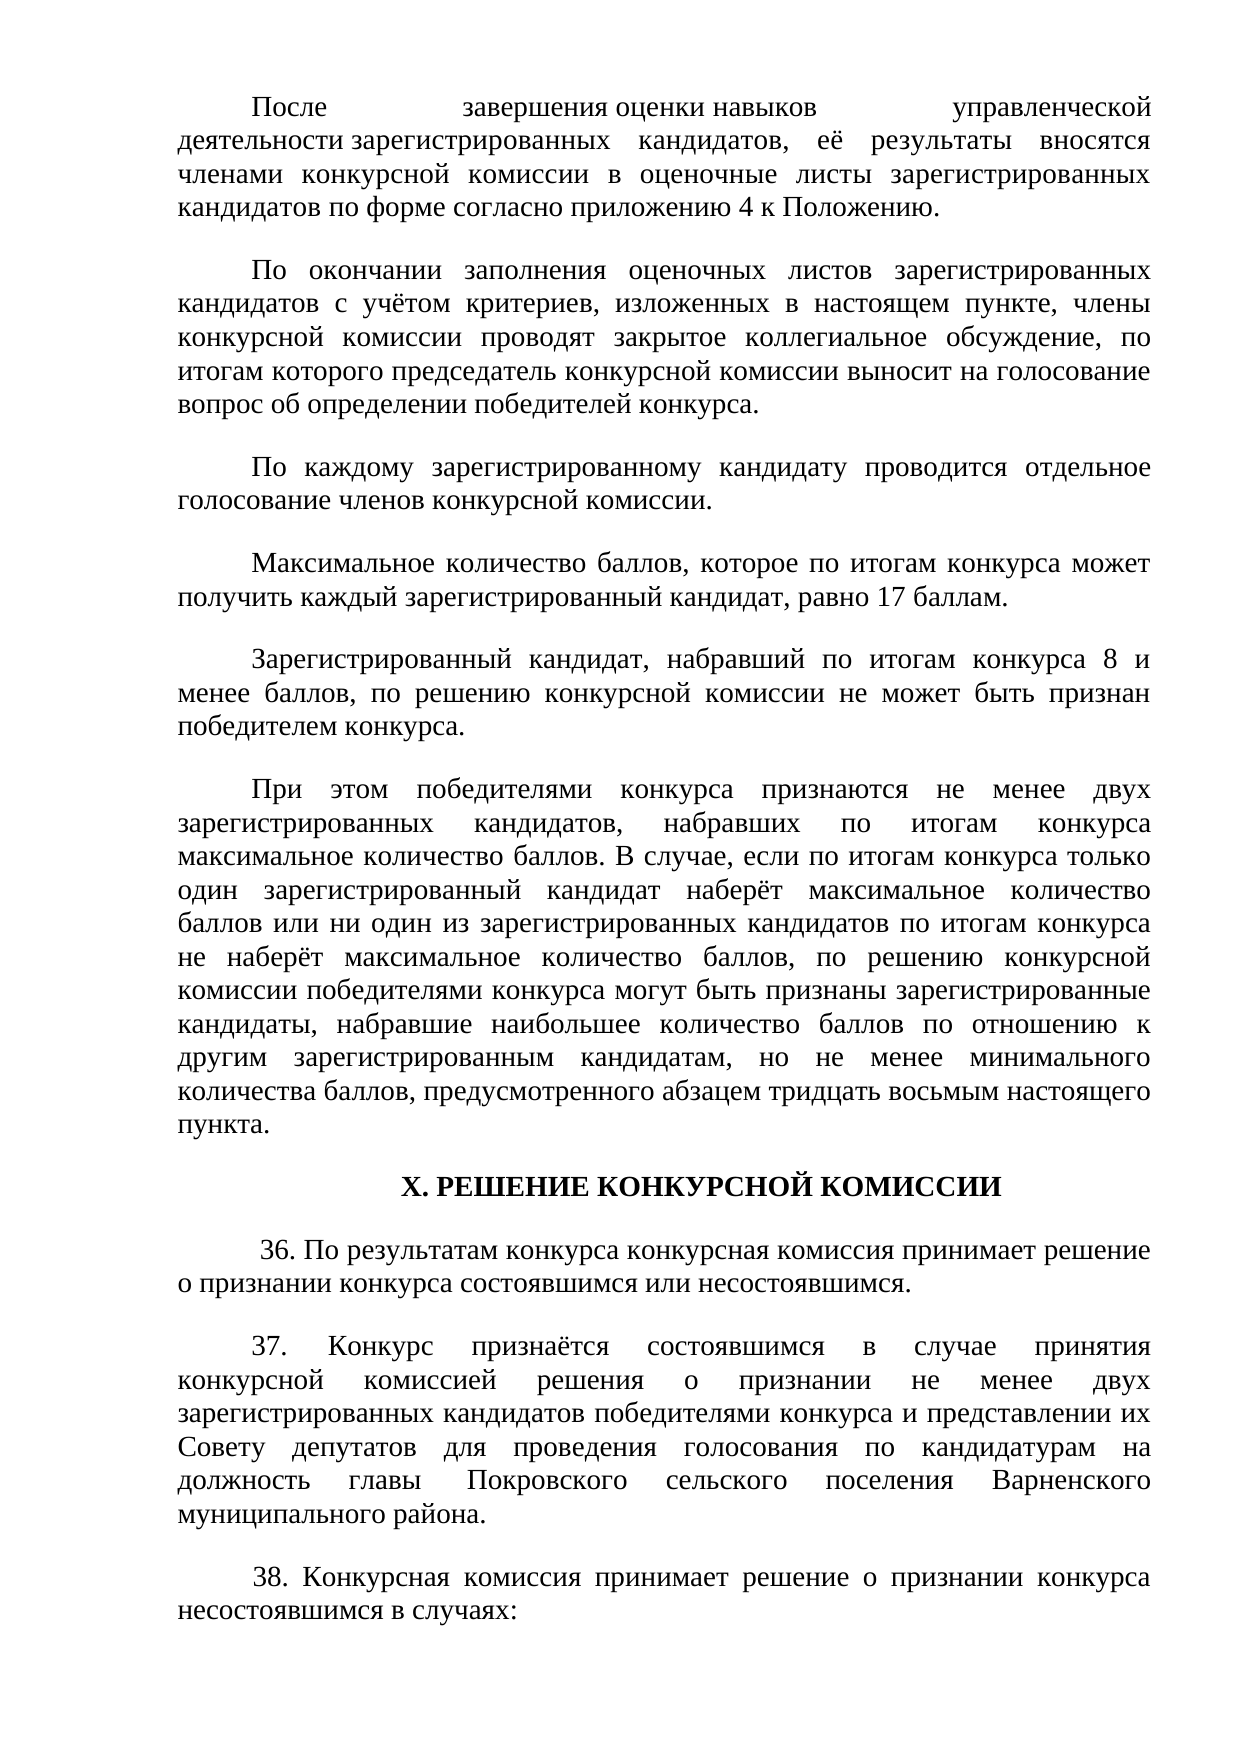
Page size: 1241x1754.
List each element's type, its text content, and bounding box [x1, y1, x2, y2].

text После завершения оценки навыков управленческой деятельности зарегистрированных кандидатов, её результаты вносятся членами конкурсной комиссии в оценочные листы зарегистрированных кандидатов по форме согласно приложению 4 к Положению. [177, 89, 1152, 223]
text 37. Конкурс признаётся состоявшимся в случае принятия конкурсной комиссией решения о признании не менее двух зарегистрированных кандидатов победителями конкурса и представлении их Совету депутатов для проведения голосования по кандидатурам на должность главы Покровского сельского поселения Варненского муниципального района. [177, 1328, 1152, 1529]
text При этом победителями конкурса признаются не менее двух зарегистрированных кандидатов, набравших по итогам конкурса максимальное количество баллов. В случае, если по итогам конкурса только один зарегистрированный кандидат наберёт максимальное количество баллов или ни один из зарегистрированных кандидатов по итогам конкурса не наберёт максимальное количество баллов, по решению конкурсной комиссии победителями конкурса могут быть признаны зарегистрированные кандидаты, набравшие наибольшее количество баллов по отношению к другим зарегистрированным кандидатам, но не менее минимального количества баллов, предусмотренного абзацем тридцать восьмым настоящего пункта. [177, 771, 1152, 1140]
text X. РЕШЕНИЕ КОНКУРСНОЙ КОМИССИИ [177, 1169, 1152, 1203]
text Зарегистрированный кандидат, набравший по итогам конкурса 8 и менее баллов, по решению конкурсной комиссии не может быть признан победителем конкурса. [177, 641, 1152, 742]
text 36. По результатам конкурса конкурсная комиссия принимает решение о признании конкурса состоявшимся или несостоявшимся. [177, 1232, 1152, 1299]
text По окончании заполнения оценочных листов зарегистрированных кандидатов с учётом критериев, изложенных в настоящем пункте, члены конкурсной комиссии проводят закрытое коллегиальное обсуждение, по итогам которого председатель конкурсной комиссии выносит на голосование вопрос об определении победителей конкурса. [177, 252, 1152, 420]
text Максимальное количество баллов, которое по итогам конкурса может получить каждый зарегистрированный кандидат, равно 17 баллам. [177, 545, 1152, 612]
text 38. Конкурсная комиссия принимает решение о признании конкурса несостоявшимся в случаях: [177, 1559, 1152, 1626]
text По каждому зарегистрированному кандидату проводится отдельное голосование членов конкурсной комиссии. [177, 449, 1152, 516]
